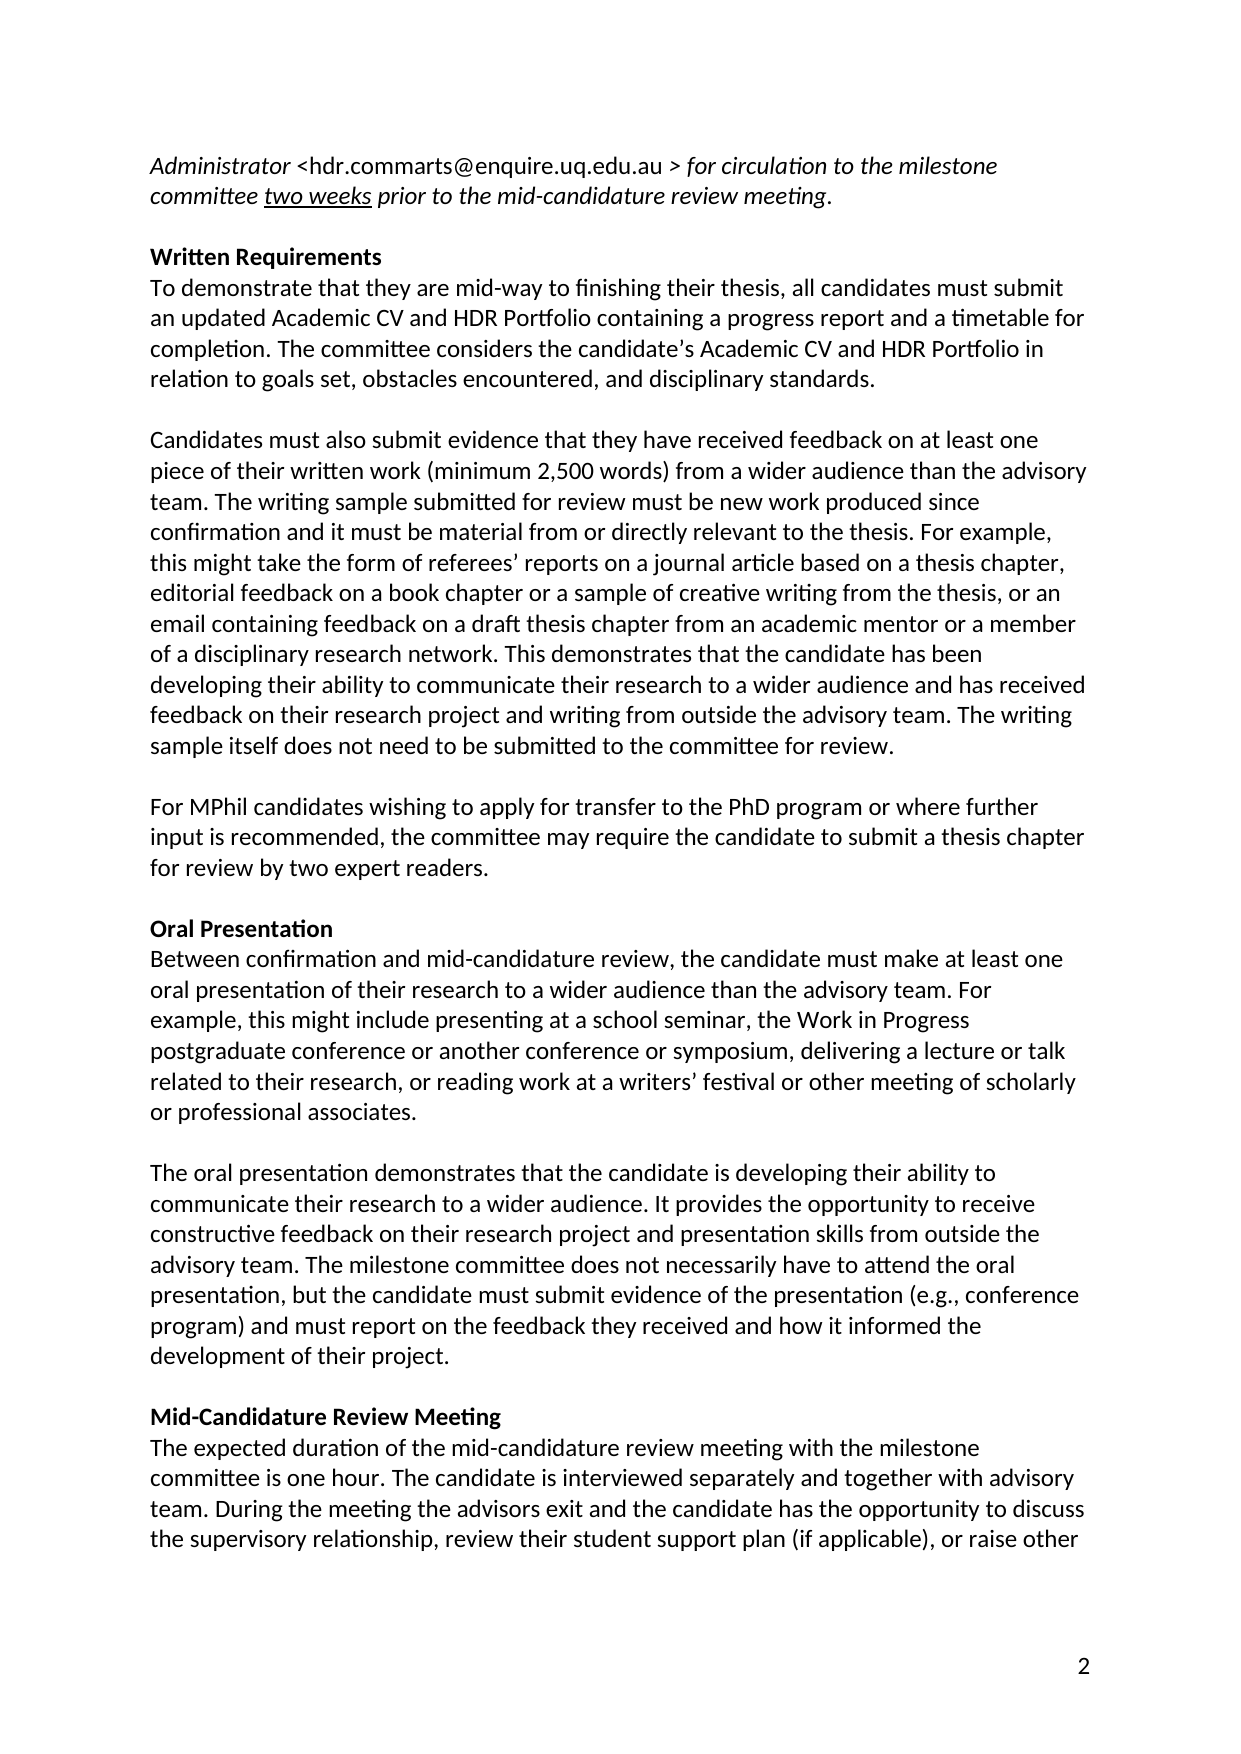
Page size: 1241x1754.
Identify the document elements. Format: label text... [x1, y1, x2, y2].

text Written Requirements [150, 242, 1090, 272]
text For MPhil candidates wishing to apply for transfer to the PhD program or where further input is recommended, the committee may require the candidate to submit a thesis chapter for review by two expert readers. [150, 791, 1090, 882]
text Between confirmation and mid-candidature review, the candidate must make at least one oral presentation of their research to a wider audience than the advisory team. For example, this might include presenting at a school seminar, the Work in Progress postgraduate conference or another conference or symposium, delivering a lecture or talk related to their research, or reading work at a writers’ festival or other meeting of scholarly or professional associates. [150, 943, 1090, 1127]
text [150, 1432, 1090, 1554]
text Candidates must also submit evidence that they have received feedback on at least one piece of their written work (minimum 2,500 words) from a wider audience than the advisory team. The writing sample submitted for review must be new work produced since confirmation and it must be material from or directly relevant to the thesis. For example, this might take the form of referees’ reports on a journal article based on a thesis chapter, editorial feedback on a book chapter or a sample of creative writing from the thesis, or an email containing feedback on a draft thesis chapter from an academic mentor or a member of a disciplinary research network. This demonstrates that the candidate has been developing their ability to communicate their research to a wider audience and has received feedback on their research project and writing from outside the advisory team. The writing sample itself does not need to be submitted to the committee for review. [150, 425, 1090, 760]
text The oral presentation demonstrates that the candidate is developing their ability to communicate their research to a wider audience. It provides the opportunity to receive constructive feedback on their research project and presentation skills from outside the advisory team. The milestone committee does not necessarily have to attend the oral presentation, but the candidate must submit evidence of the presentation (e.g., conference program) and must report on the feedback they received and how it informed the development of their project. [150, 1127, 1090, 1371]
text To demonstrate that they are mid-way to finishing their thesis, all candidates must submit an updated Academic CV and HDR Portfolio containing a progress report and a timetable for completion. The committee considers the candidate’s Academic CV and HDR Portfolio in relation to goals set, obstacles encountered, and disciplinary standards. [150, 272, 1090, 394]
text Oral Presentation [150, 882, 1090, 943]
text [150, 150, 1090, 211]
text Mid-Candidature Review Meeting [150, 1371, 1090, 1432]
